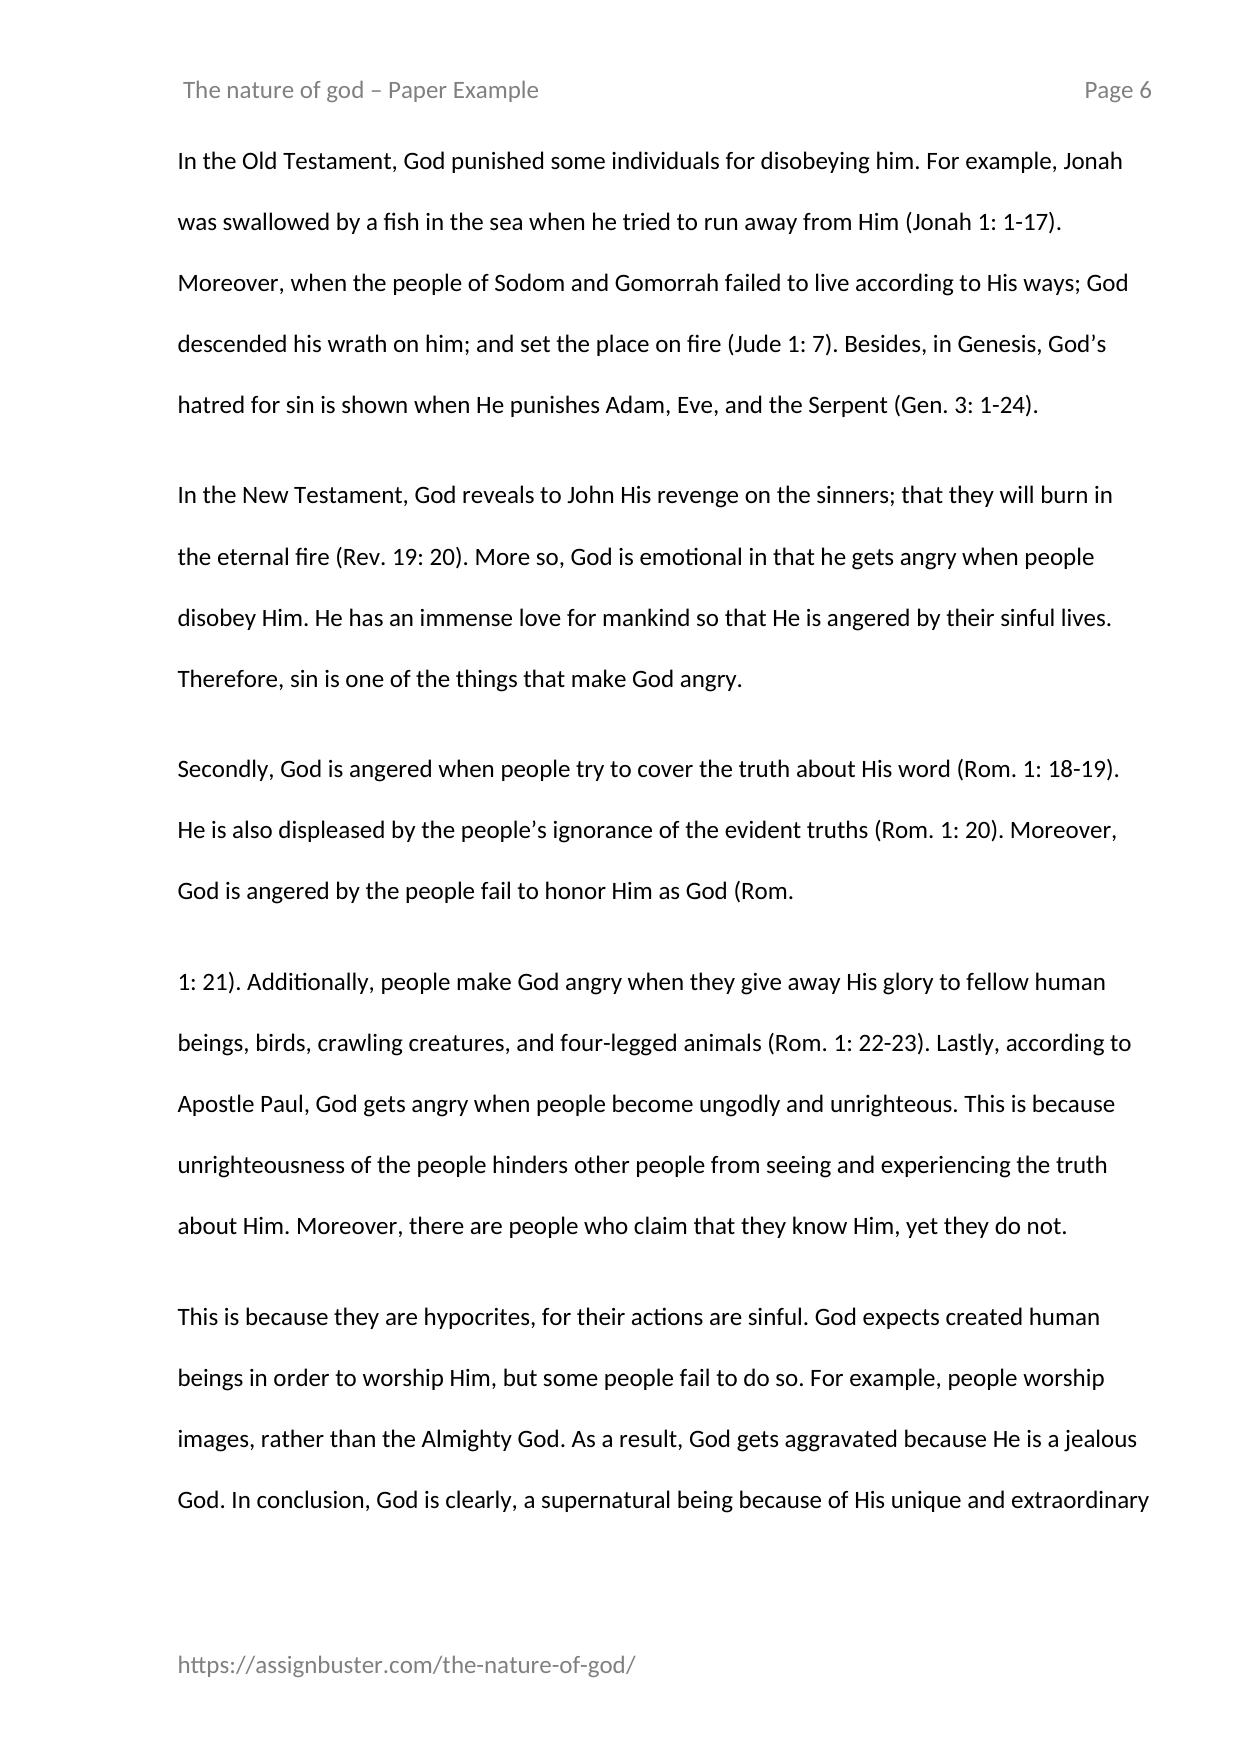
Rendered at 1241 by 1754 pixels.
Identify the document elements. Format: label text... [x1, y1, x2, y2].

text In the Old Testament, God punished some individuals for disobeying him. For example, Jonah was swallowed by a fish in the sea when he tried to run away from Him (Jonah 1: 1-17). Moreover, when the people of Sodom and Gomorrah failed to live according to His ways; God descended his wrath on him; and set the place on fire (Jude 1: 7). Besides, in Genesis, God’s hatred for sin is shown when He punishes Adam, Eve, and the Serpent (Gen. 3: 1-24). [177, 145, 1152, 420]
text In the New Testament, God reveals to John His revenge on the sinners; that they will burn in the eternal fire (Rev. 19: 20). More so, God is emotional in that he gets angry when people disobey Him. He has an immense love for mankind so that He is angered by their sinful lives. Therefore, sin is one of the things that make God angry. [177, 480, 1152, 693]
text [177, 1301, 1152, 1514]
text Secondly, God is angered when people try to cover the truth about His word (Rom. 1: 18-19). He is also displeased by the people’s ignorance of the evident truths (Rom. 1: 20). Moreover, God is angered by the people fail to honor Him as God (Rom. [177, 753, 1152, 906]
text 1: 21). Additionally, people make God angry when they give away His glory to fellow human beings, birds, crawling creatures, and four-legged animals (Rom. 1: 22-23). Lastly, according to Apostle Paul, God gets angry when people become ungodly and unrighteous. This is because unrighteousness of the people hinders other people from seeing and experiencing the truth about Him. Moreover, there are people who claim that they know Him, yet they do not. [177, 966, 1152, 1241]
